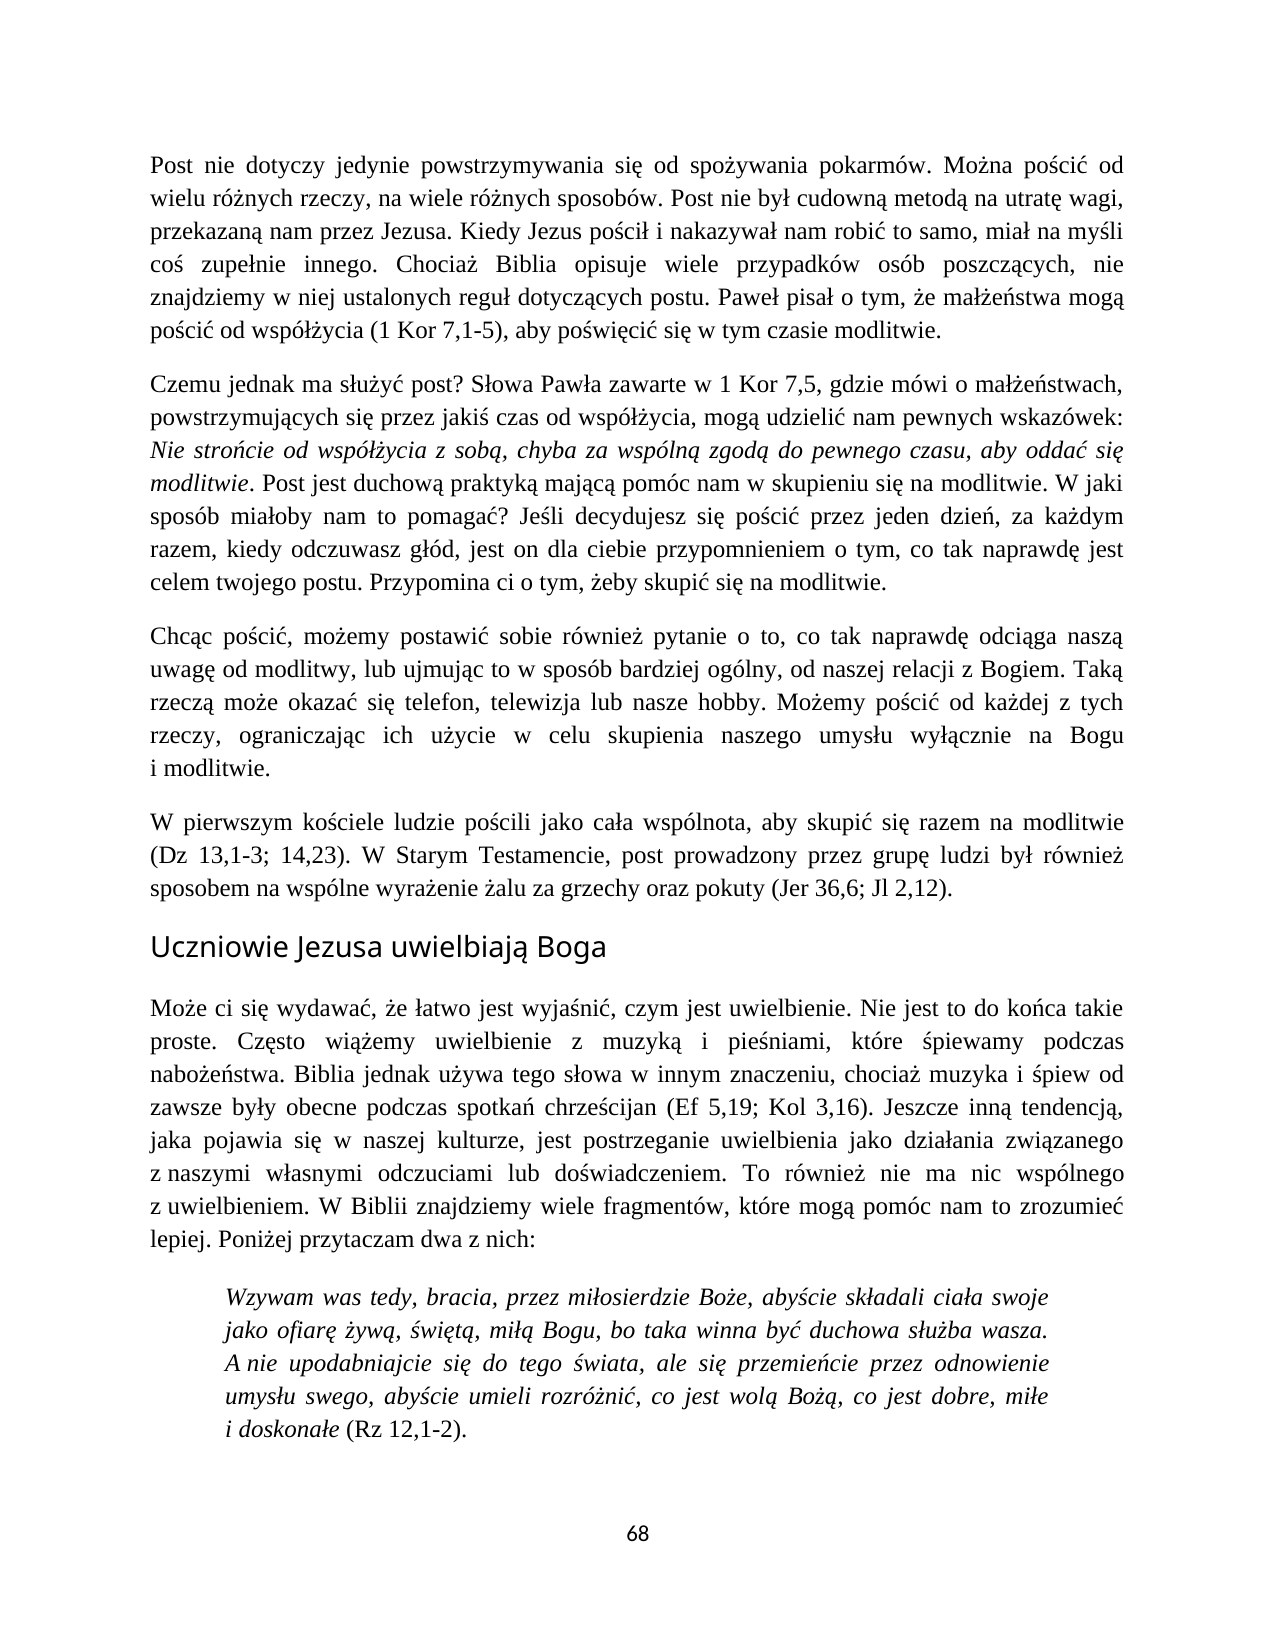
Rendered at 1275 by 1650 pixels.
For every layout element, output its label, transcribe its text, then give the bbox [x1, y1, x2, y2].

text Uczniowie Jezusa uwielbiają Boga [150, 927, 1125, 966]
text Post nie dotyczy jedynie powstrzymywania się od spożywania pokarmów. Można pościć od wielu różnych rzeczy, na wiele różnych sposobów. Post nie był cudowną metodą na utratę wagi, przekazaną nam przez Jezusa. Kiedy Jezus pościł i nakazywał nam robić to samo, miał na myśli coś zupełnie innego. Chociaż Biblia opisuje wiele przypadków osób poszczących, nie znajdziemy w niej ustalonych reguł dotyczących postu. Paweł pisał o tym, że małżeństwa mogą pościć od współżycia (1 Kor 7,1-5), aby poświęcić się w tym czasie modlitwie. [150, 150, 1125, 344]
text Wzywam was tedy, bracia, przez miłosierdzie Boże, abyście składali ciała swoje jako ofiarę żywą, świętą, miłą Bogu, bo taka winna być duchowa służba wasza. A nie upodabniajcie się do tego świata, ale się przemieńcie przez odnowienie umysłu swego, abyście umieli rozróżnić, co jest wolą Bożą, co jest dobre, miłe i doskonałe (Rz 12,1-2). [225, 1282, 1050, 1443]
text Czemu jednak ma służyć post? Słowa Pawła zawarte w 1 Kor 7,5, gdzie mówi o małżeństwach, powstrzymujących się przez jakiś czas od współżycia, mogą udzielić nam pewnych wskazówek: Nie strońcie od współżycia z sobą, chyba za wspólną zgodą do pewnego czasu, aby oddać się modlitwie. Post jest duchową praktyką mającą pomóc nam w skupieniu się na modlitwie. W jaki sposób miałoby nam to pomagać? Jeśli decydujesz się pościć przez jeden dzień, za każdym razem, kiedy odczuwasz głód, jest on dla ciebie przypomnieniem o tym, co tak naprawdę jest celem twojego postu. Przypomina ci o tym, żeby skupić się na modlitwie. [150, 369, 1125, 596]
text W pierwszym kościele ludzie pościli jako cała wspólnota, aby skupić się razem na modlitwie (Dz 13,1-3; 14,23). W Starym Testamencie, post prowadzony przez grupę ludzi był również sposobem na wspólne wyrażenie żalu za grzechy oraz pokuty (Jer 36,6; Jl 2,12). [150, 807, 1125, 902]
text Chcąc pościć, możemy postawić sobie również pytanie o to, co tak naprawdę odciąga naszą uwagę od modlitwy, lub ujmując to w sposób bardziej ogólny, od naszej relacji z Bogiem. Taką rzeczą może okazać się telefon, telewizja lub nasze hobby. Możemy pościć od każdej z tych rzeczy, ograniczając ich użycie w celu skupienia naszego umysłu wyłącznie na Bogu i modlitwie. [150, 621, 1125, 782]
text Może ci się wydawać, że łatwo jest wyjaśnić, czym jest uwielbienie. Nie jest to do końca takie proste. Często wiążemy uwielbienie z muzyką i pieśniami, które śpiewamy podczas nabożeństwa. Biblia jednak używa tego słowa w innym znaczeniu, chociaż muzyka i śpiew od zawsze były obecne podczas spotkań chrześcijan (Ef 5,19; Kol 3,16). Jeszcze inną tendencją, jaka pojawia się w naszej kulturze, jest postrzeganie uwielbienia jako działania związanego z naszymi własnymi odczuciami lub doświadczeniem. To również nie ma nic wspólnego z uwielbieniem. W Biblii znajdziemy wiele fragmentów, które mogą pomóc nam to zrozumieć lepiej. Poniżej przytaczam dwa z nich: [150, 993, 1125, 1253]
